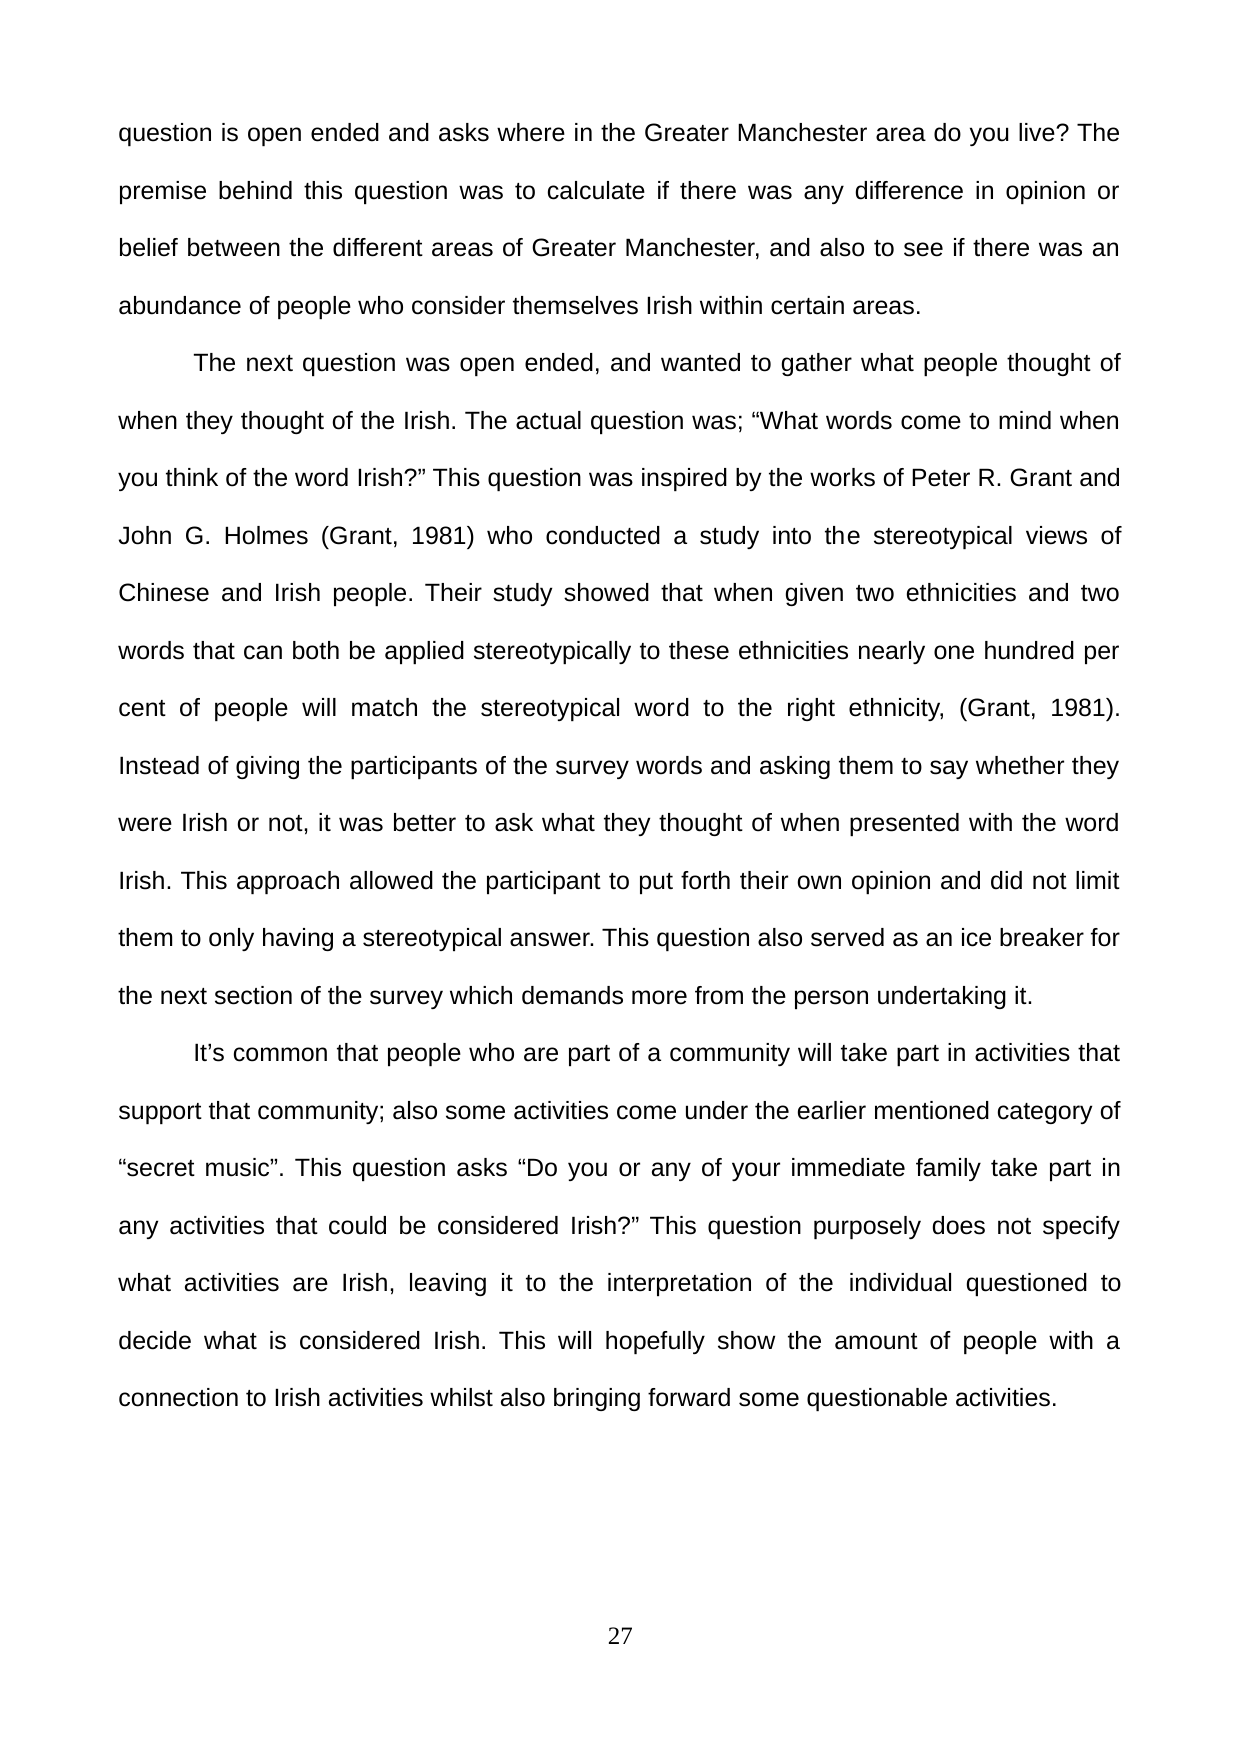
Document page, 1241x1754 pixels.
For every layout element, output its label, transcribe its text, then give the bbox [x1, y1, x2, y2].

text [118, 118, 1122, 319]
text The next question was open ended, and wanted to gather what people thought of when they thought of the Irish. The actual question was; “What words come to mind when you think of the word Irish?” This question was inspired by the works of Peter R. Grant and John G. Holmes (Grant, 1981) who conducted a study into the stereotypical views of Chinese and Irish people. Their study showed that when given two ethnicities and two words that can both be applied stereotypically to these ethnicities nearly one hundred per cent of people will match the stereotypical word to the right ethnicity, (Grant, 1981). Instead of giving the participants of the survey words and asking them to say whether they were Irish or not, it was better to ask what they thought of when presented with the word Irish. This approach allowed the participant to put forth their own opinion and did not limit them to only having a stereotypical answer. This question also served as an ice breaker for the next section of the survey which demands more from the person undertaking it. [118, 348, 1122, 1009]
text It’s common that people who are part of a community will take part in activities that support that community; also some activities come under the earlier mentioned category of “secret music”. This question asks “Do you or any of your immediate family take part in any activities that could be considered Irish?” This question purposely does not specify what activities are Irish, leaving it to the interpretation of the individual questioned to decide what is considered Irish. This will hopefully show the amount of people with a connection to Irish activities whilst also bringing forward some questionable activities. [118, 1038, 1122, 1412]
